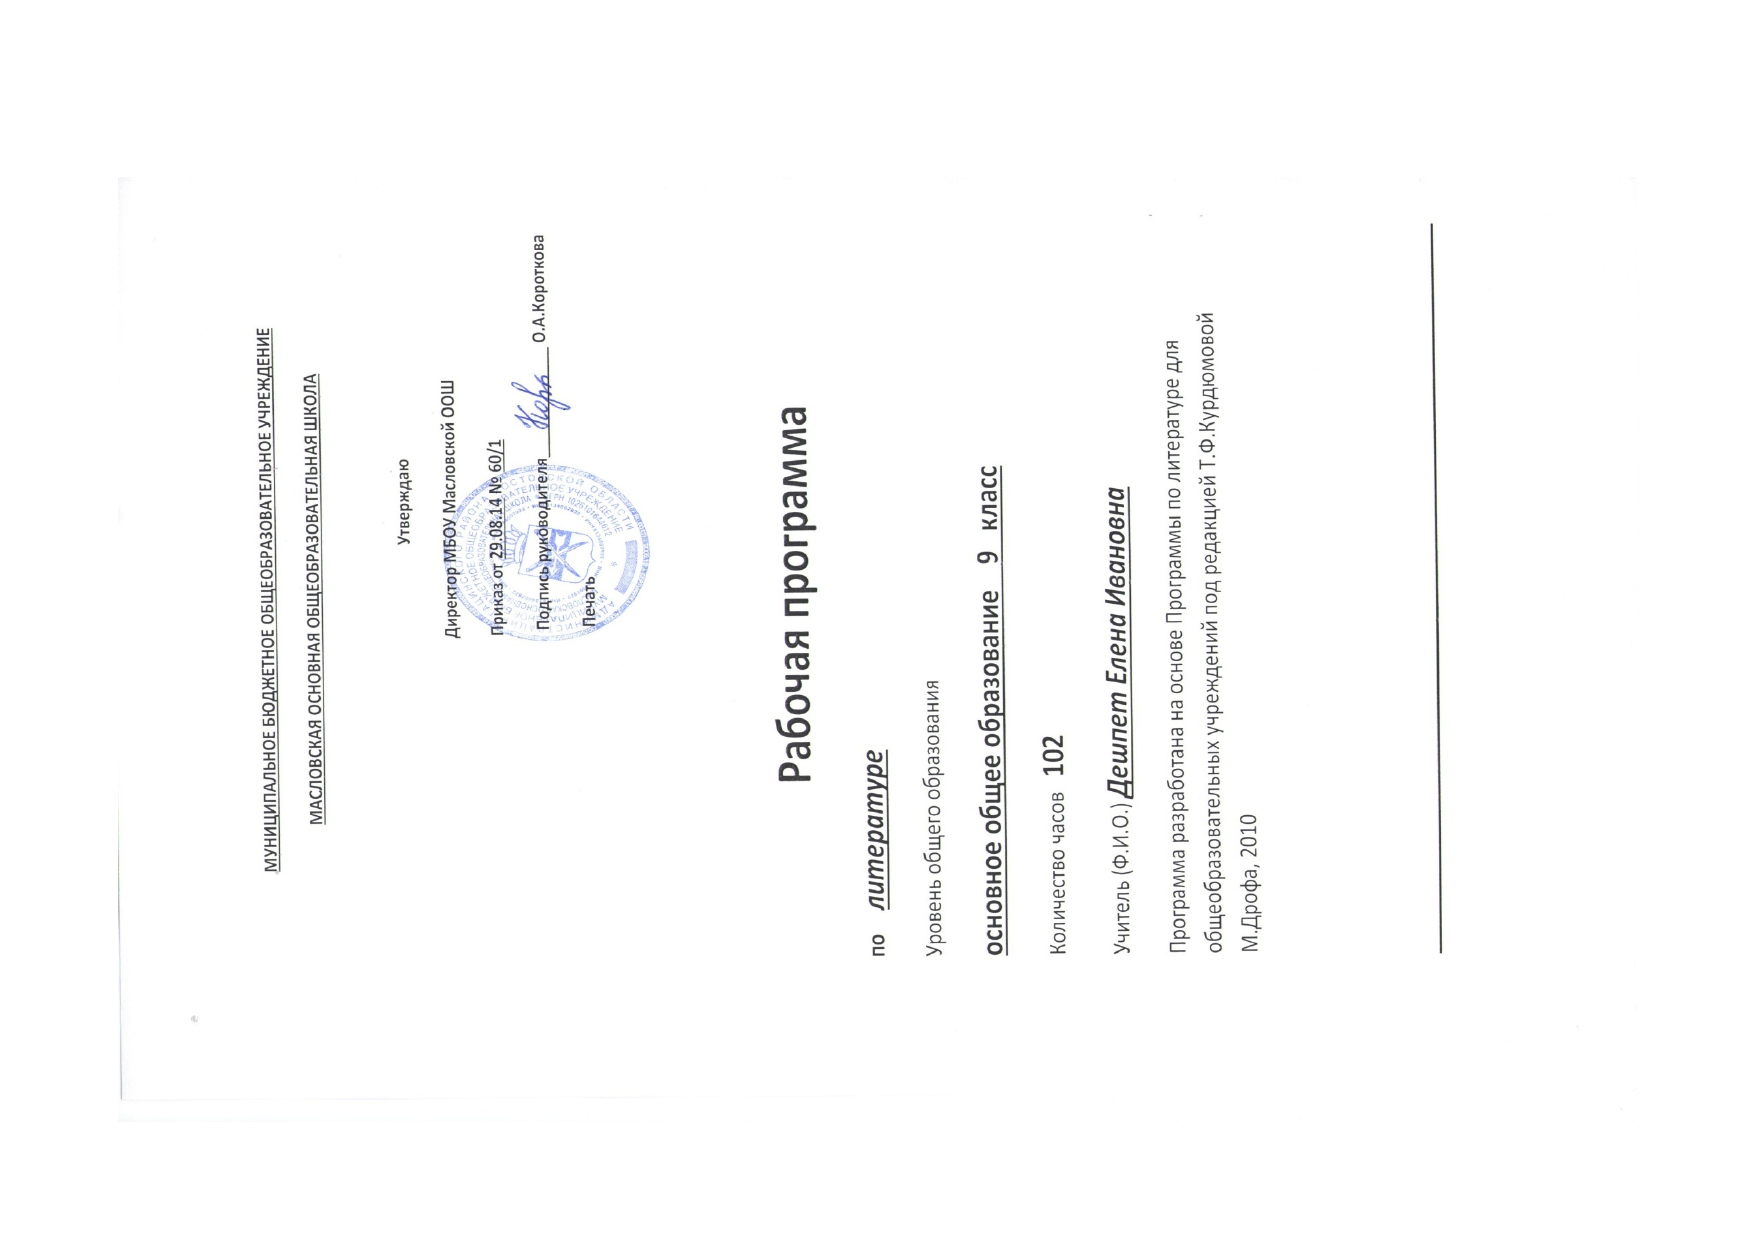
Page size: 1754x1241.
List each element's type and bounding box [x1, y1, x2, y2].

picture [118, 177, 1639, 1122]
